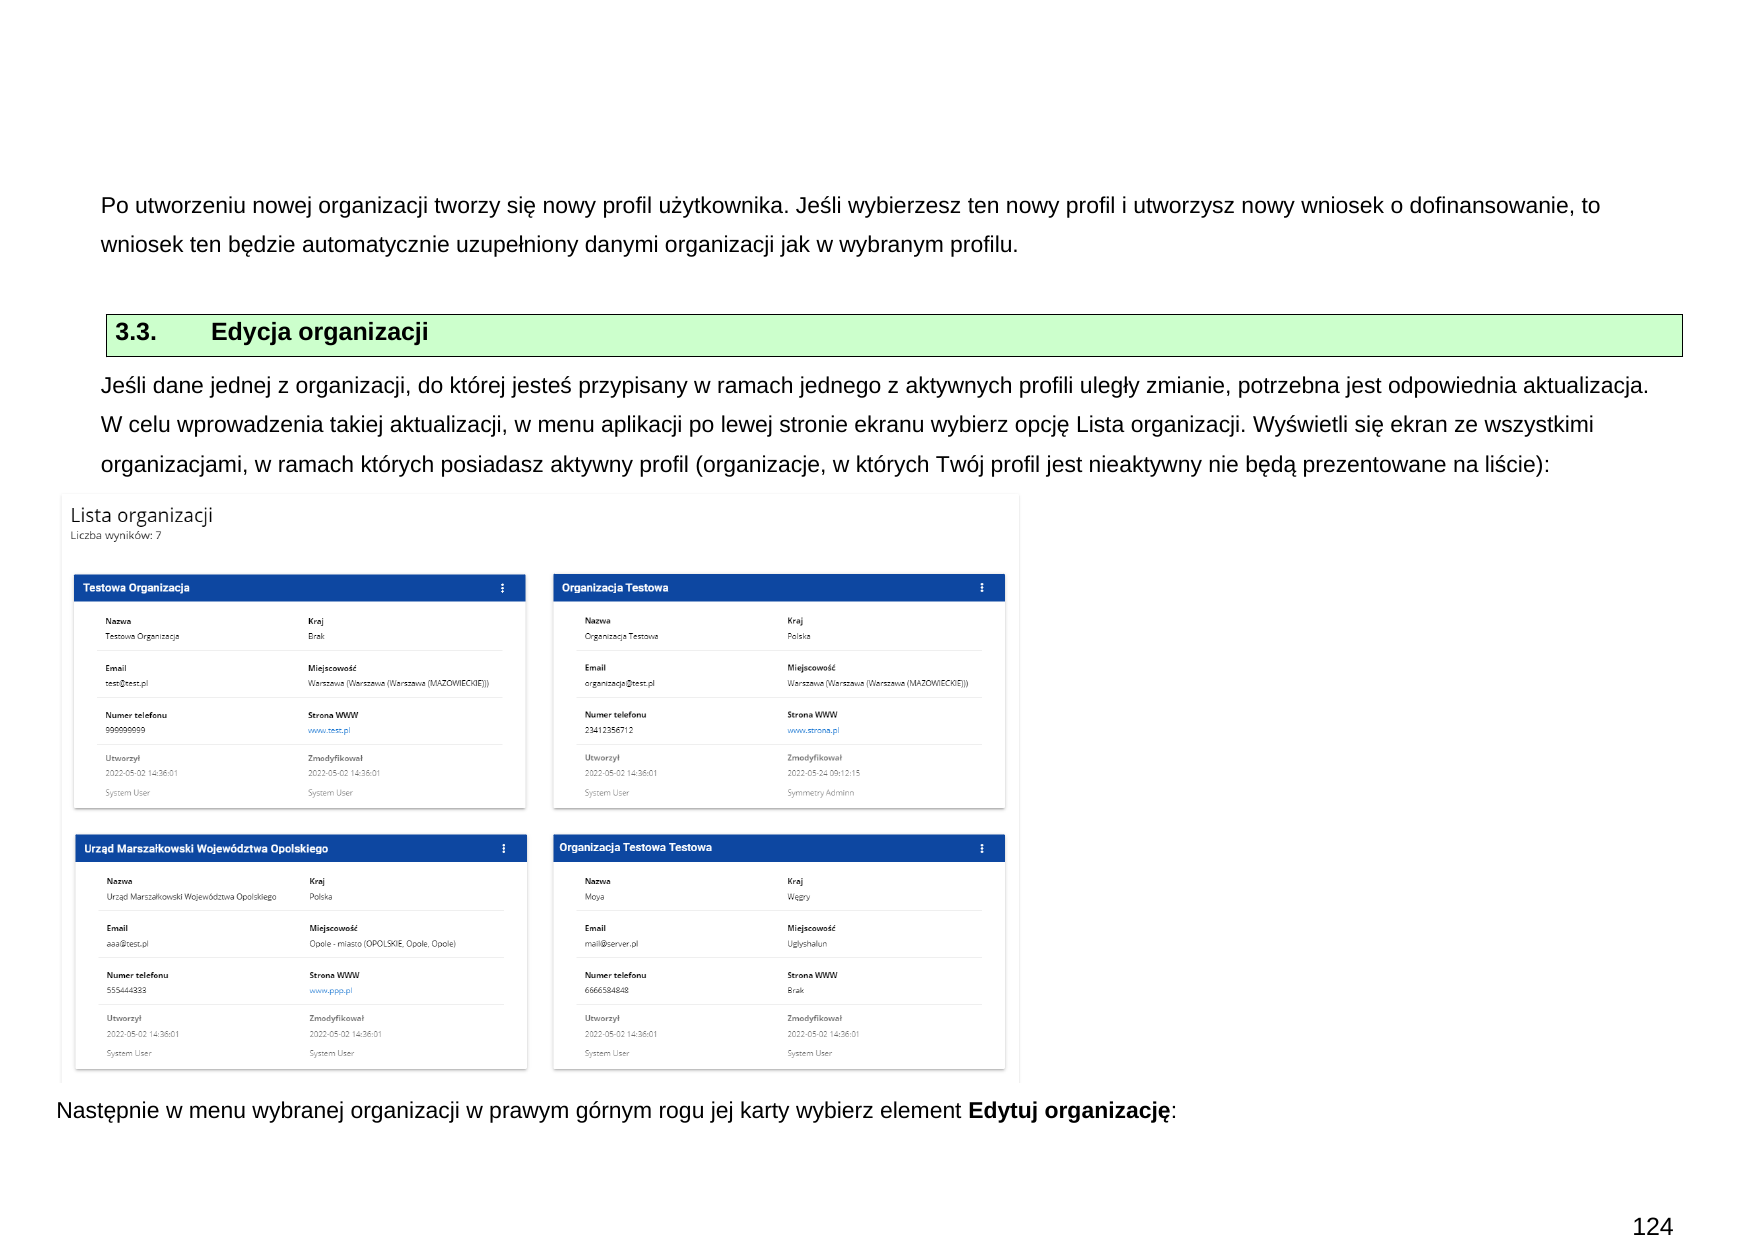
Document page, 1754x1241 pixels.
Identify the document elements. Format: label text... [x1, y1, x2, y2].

subtitle Edycja organizacji [107, 315, 1682, 356]
picture [56, 490, 1025, 1083]
text Następnie w menu wybranej organizacji w prawym górnym rogu jej karty wybierz element Edytuj organizację: [56, 1097, 1674, 1123]
text Po utworzeniu nowej organizacji tworzy się nowy profil użytkownika. Jeśli wybierzesz ten nowy profil i utworzysz nowy wniosek o dofinansowanie, to wniosek ten będzie automatycznie uzupełniony danymi organizacji jak w wybranym profilu. [101, 192, 1674, 258]
text Jeśli dane jednej z organizacji, do której jesteś przypisany w ramach jednego z aktywnych profili uległy zmianie, potrzebna jest odpowiednia aktualizacja. W celu wprowadzenia takiej aktualizacji, w menu aplikacji po lewej stronie ekranu wybierz opcję Lista organizacji. Wyświetli się ekran ze wszystkimi organizacjami, w ramach których posiadasz aktywny profil (organizacje, w których Twój profil jest nieaktywny nie będą prezentowane na liście): [101, 372, 1674, 477]
